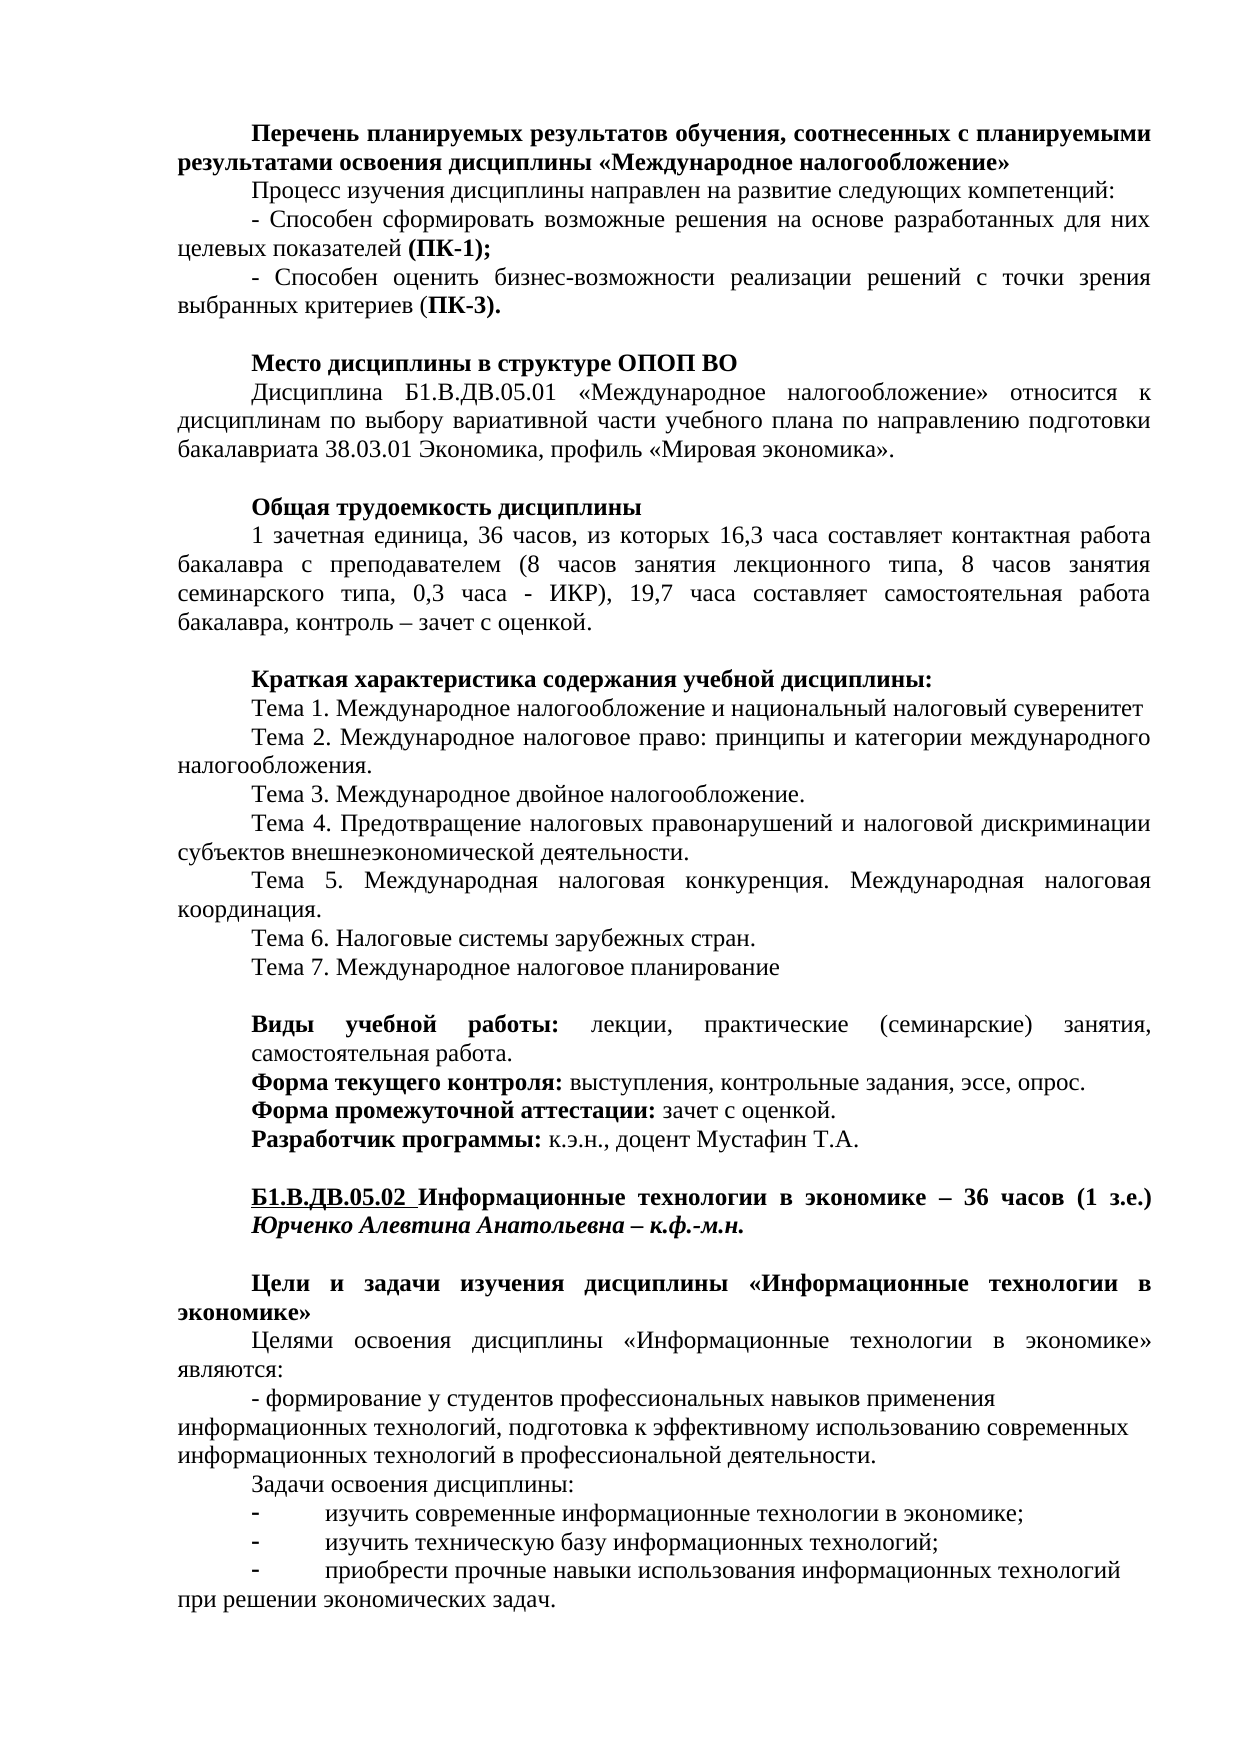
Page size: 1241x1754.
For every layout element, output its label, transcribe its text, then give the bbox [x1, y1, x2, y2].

text Тема 5. Международная налоговая конкуренция. Международная налоговая координация. [177, 866, 1152, 923]
text Общая трудоемкость дисциплины [177, 492, 1152, 521]
text Краткая характеристика содержания учебной дисциплины: [177, 664, 1152, 693]
text Тема 3. Международное двойное налогообложение. [177, 779, 1152, 808]
text Форма промежуточной аттестации: зачет с оценкой. [177, 1096, 1152, 1124]
text - Способен оценить бизнес-возможности реализации решений с точки зрения выбранных критериев (ПК-3). [177, 262, 1152, 319]
text - формирование у студентов профессиональных навыков применения информационных технологий, подготовка к эффективному использованию современных информационных технологий в профессиональной деятельности. [177, 1383, 1152, 1469]
text Место дисциплины в структуре ОПОП ВО [177, 348, 1152, 377]
list изучить техническую базу информационных технологий; [177, 1527, 1152, 1556]
text Виды учебной работы: лекции, практические (семинарские) занятия, самостоятельная работа. [251, 1009, 1152, 1067]
text Разработчик программы: к.э.н., доцент Мустафин Т.А. [177, 1124, 1152, 1153]
text Целями освоения дисциплины «Информационные технологии в экономике» являются: [177, 1326, 1152, 1383]
text Тема 4. Предотвращение налоговых правонарушений и налоговой дискриминации субъектов внешнеэкономической деятельности. [177, 808, 1152, 866]
text Тема 1. Международное налогообложение и национальный налоговый суверенитет [177, 693, 1152, 722]
text - Способен сформировать возможные решения на основе разработанных для них целевых показателей (ПК-1); [177, 204, 1152, 262]
text Форма текущего контроля: выступления, контрольные задания, эссе, опрос. [177, 1067, 1152, 1096]
text Дисциплина Б1.В.ДВ.05.01 «Международное налогообложение» относится к дисциплинам по выбору вариативной части учебного плана по направлению подготовки бакалавриата 38.03.01 Экономика, профиль «Мировая экономика». [177, 377, 1152, 463]
text Процесс изучения дисциплины направлен на развитие следующих компетенций: [177, 176, 1152, 204]
text Тема 2. Международное налоговое право: принципы и категории международного налогообложения. [177, 722, 1152, 779]
text Цели и задачи изучения дисциплины «Информационные технологии в экономике» [177, 1268, 1152, 1326]
text 1 зачетная единица, 36 часов, из которых 16,3 часа составляет контактная работа бакалавра с преподавателем (8 часов занятия лекционного типа, 8 часов занятия семинарского типа, 0,3 часа - ИКР), 19,7 часа составляет самостоятельная работа бакалавра, контроль – зачет с оценкой. [177, 521, 1152, 636]
list приобрести прочные навыки использования информационных технологий при решении экономических задач. [177, 1556, 1152, 1613]
text Тема 6. Налоговые системы зарубежных стран. [177, 923, 1152, 952]
text Б1.В.ДВ.05.02 Информационные технологии в экономике – 36 часов (1 з.е.) Юрченко Алевтина Анатольевна – к.ф.-м.н. [251, 1182, 1152, 1239]
list изучить современные информационные технологии в экономике; [177, 1498, 1152, 1527]
text Задачи освоения дисциплины: [177, 1469, 1152, 1498]
text Перечень планируемых результатов обучения, соотнесенных с планируемыми результатами освоения дисциплины «Международное налогообложение» [177, 118, 1152, 176]
text Тема 7. Международное налоговое планирование [177, 952, 1152, 981]
